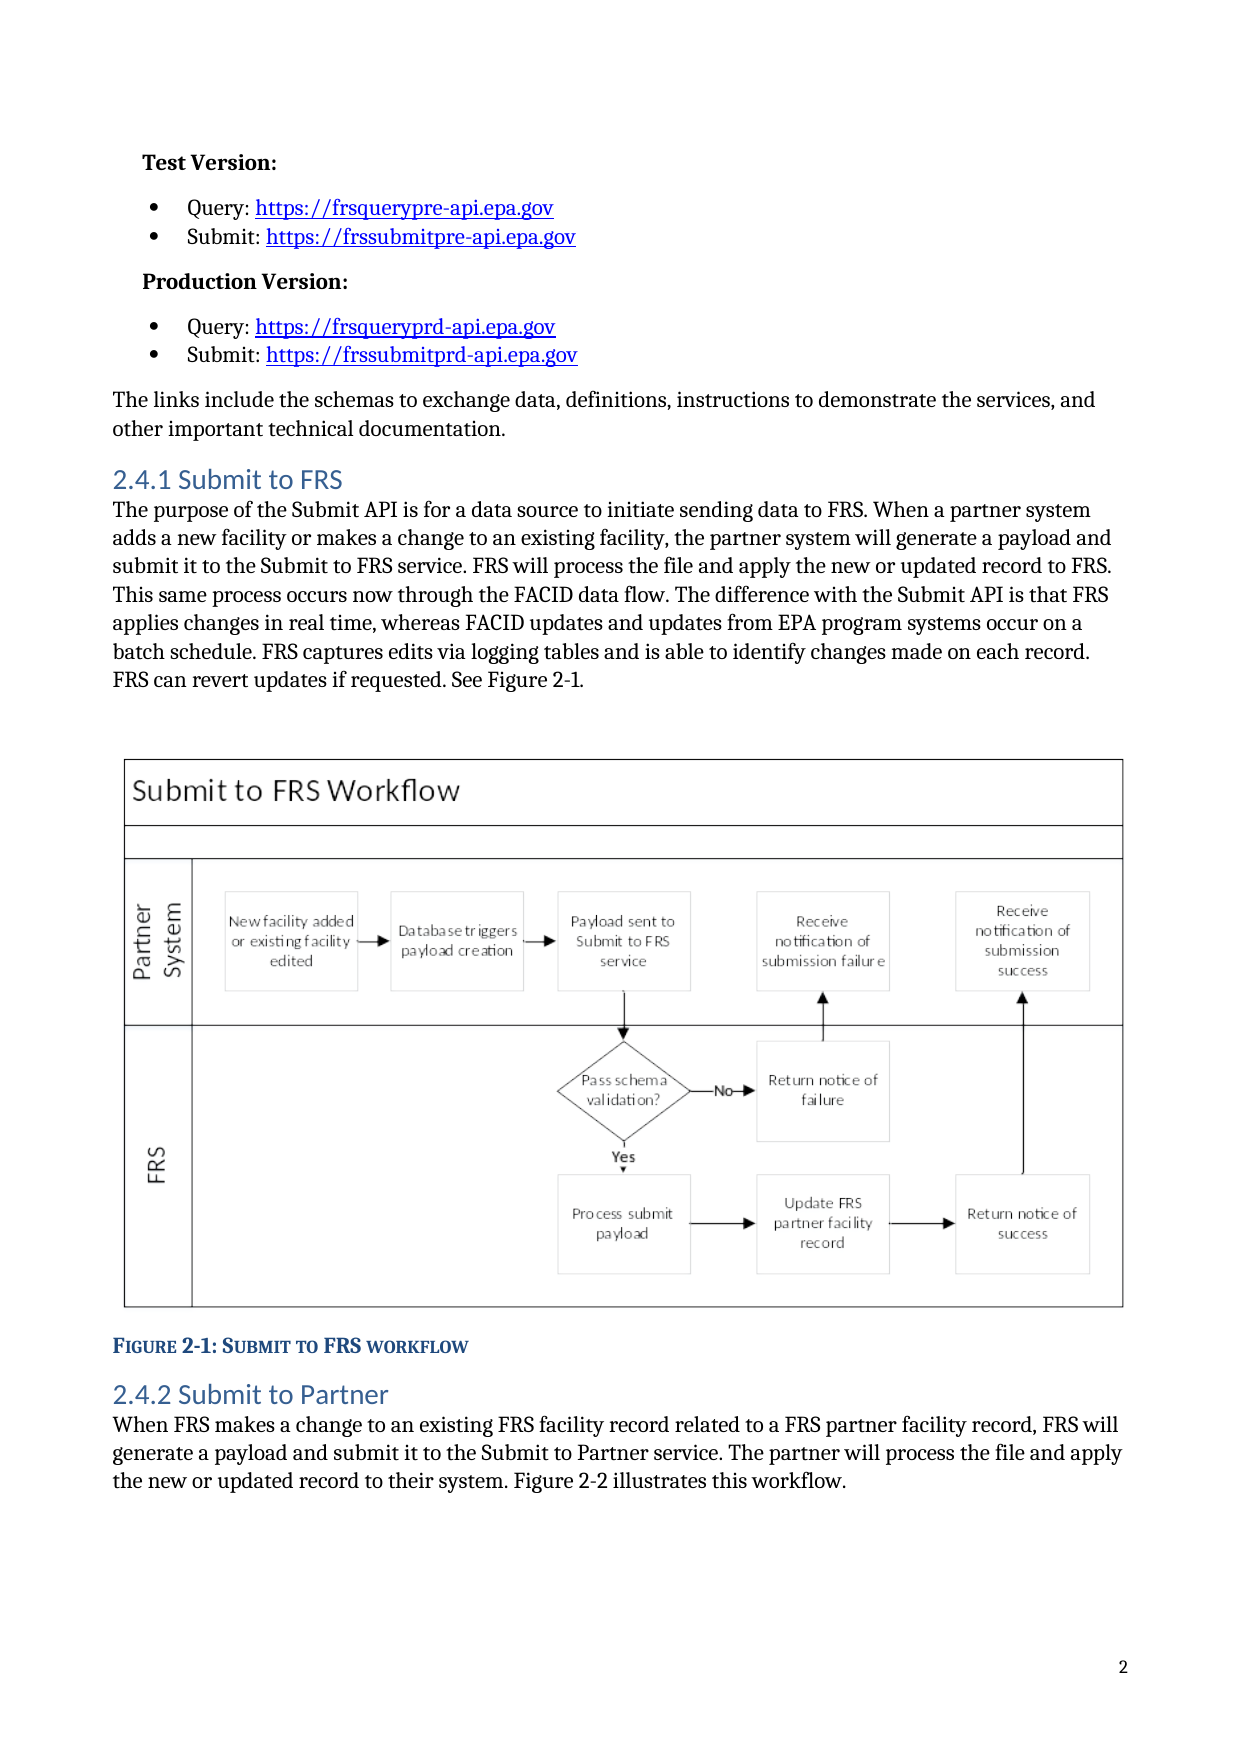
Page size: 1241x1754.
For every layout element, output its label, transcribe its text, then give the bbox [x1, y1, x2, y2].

list Query: https://frsqueryprd-api.epa.gov [150, 314, 1128, 340]
text The links include the schemas to exchange data, definitions, instructions to demonstrate the services, and other important technical documentation. [112, 387, 1128, 442]
text Production Version: [112, 269, 1128, 295]
text When FRS makes a change to an existing FRS facility record related to a FRS partner facility record, FRS will generate a payload and submit it to the Submit to Partner service. The partner will process the file and apply the new or updated record to their system. Figure 2-2 illustrates this workflow. [112, 1411, 1128, 1495]
subtitle 2.4.1 Submit to FRS [112, 461, 1128, 496]
text Figure 2-1: Submit to FRS workflow [112, 1333, 1128, 1359]
subtitle 2.4.2 Submit to Partner [112, 1376, 1128, 1411]
list Submit: https://frssubmitprd-api.epa.gov [150, 342, 1128, 368]
text Test Version: [112, 150, 1128, 176]
list Query: https://frsquerypre-api.epa.gov [150, 195, 1128, 221]
text The purpose of the Submit API is for a data source to initiate sending data to FRS. When a partner system adds a new facility or makes a change to an existing facility, the partner system will generate a payload and submit it to the Submit to FRS service. FRS will process the file and apply the new or updated record to FRS. This same process occurs now through the FACID data flow. The difference with the Submit API is that FRS applies changes in real time, whereas FACID updates and updates from EPA program systems occur on a batch schedule. FRS captures edits via logging tables and is able to identify changes made on each record. FRS can revert updates if requested. See Figure 2-1. [112, 496, 1128, 693]
list Submit: https://frssubmitpre-api.epa.gov [150, 223, 1128, 250]
